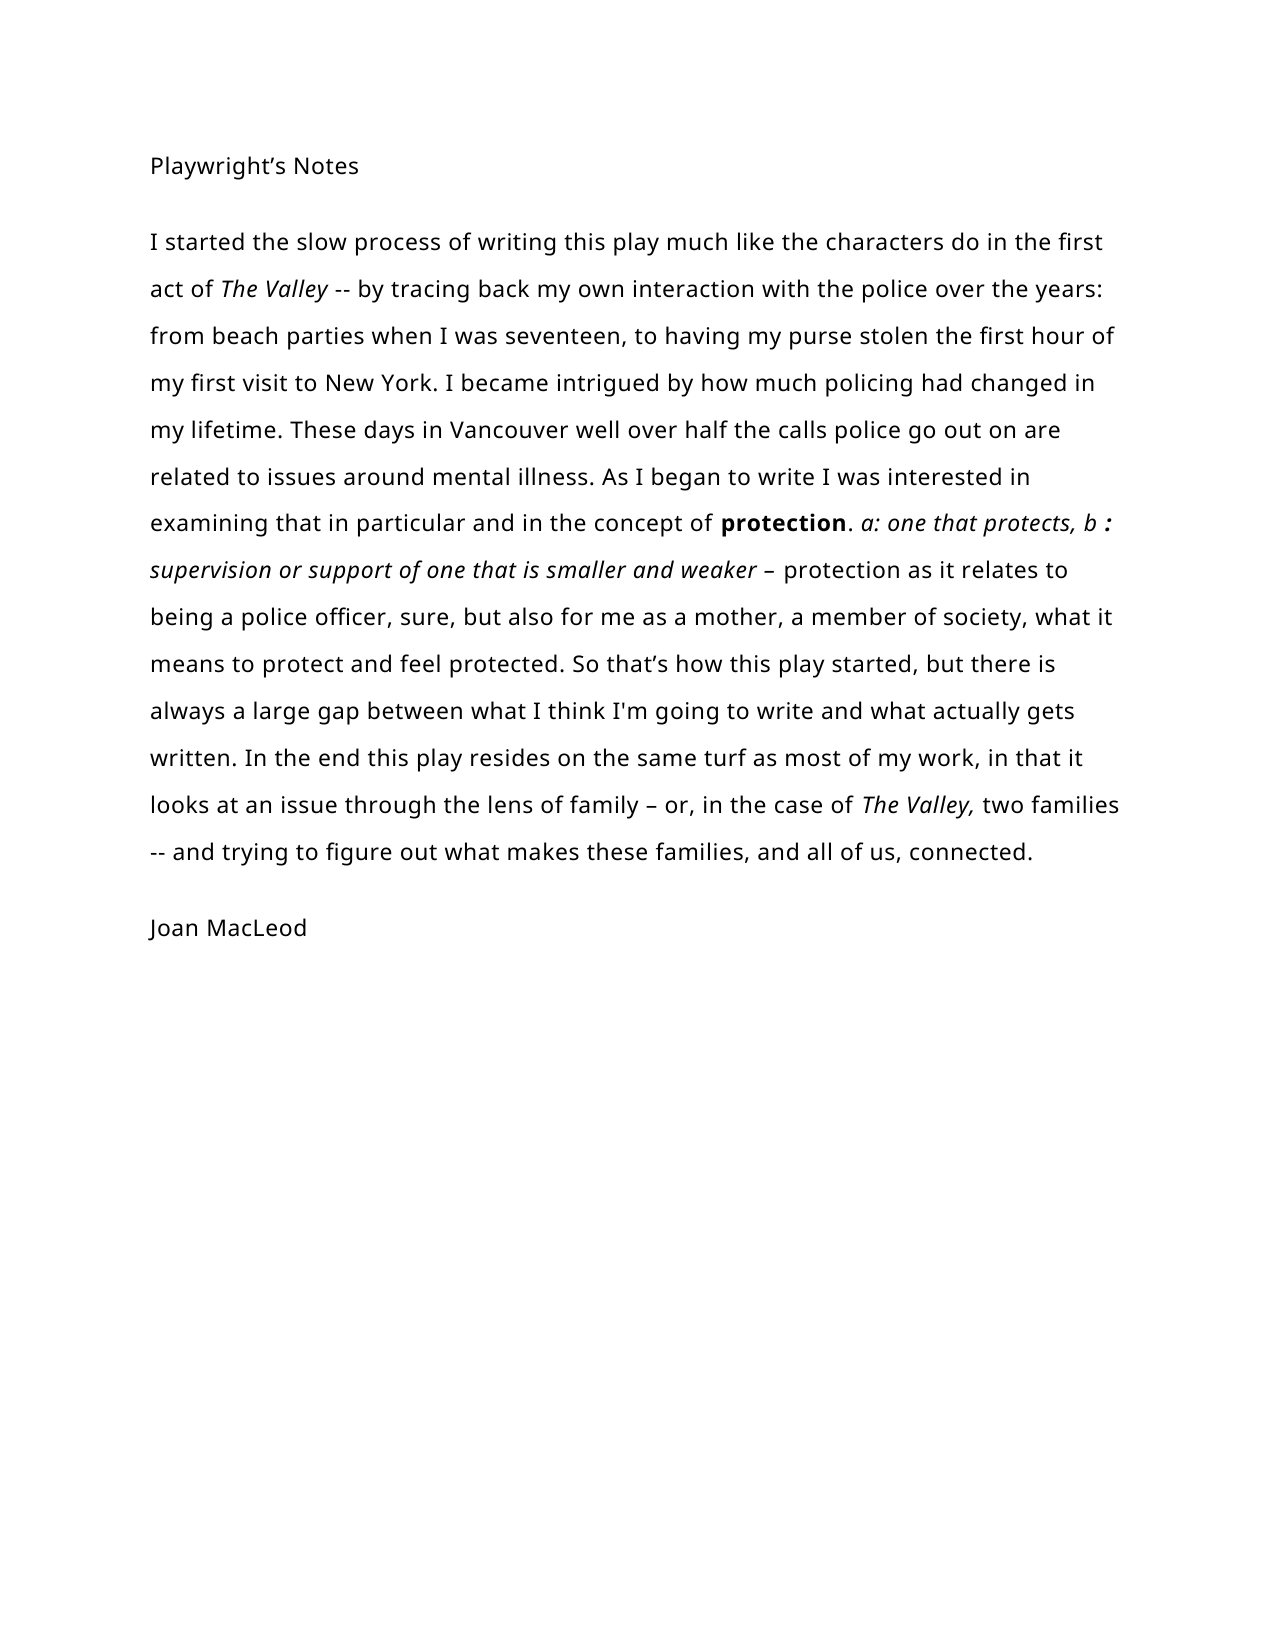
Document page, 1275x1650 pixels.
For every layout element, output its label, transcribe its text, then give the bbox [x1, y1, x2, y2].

text Joan MacLeod [150, 911, 1125, 943]
text I started the slow process of writing this play much like the characters do in the first act of The Valley -- by tracing back my own interaction with the police over the years: from beach parties when I was seventeen, to having my purse stolen the first hour of my first visit to New York. I became intrigued by how much policing had changed in my lifetime. These days in Vancouver well over half the calls police go out on are related to issues around mental illness. As I began to write I was interested in examining that in particular and in the concept of protection. a: one that protects, b : supervision or support of one that is smaller and weaker – protection as it relates to being a police officer, sure, but also for me as a mother, a member of society, what it means to protect and feel protected. So that’s how this play started, but there is always a large gap between what I think I'm going to write and what actually gets written. In the end this play resides on the same turf as most of my work, in that it looks at an issue through the lens of family – or, in the case of The Valley, two families -- and trying to figure out what makes these families, and all of us, connected. [150, 226, 1125, 867]
text Playwright’s Notes [150, 150, 1125, 181]
